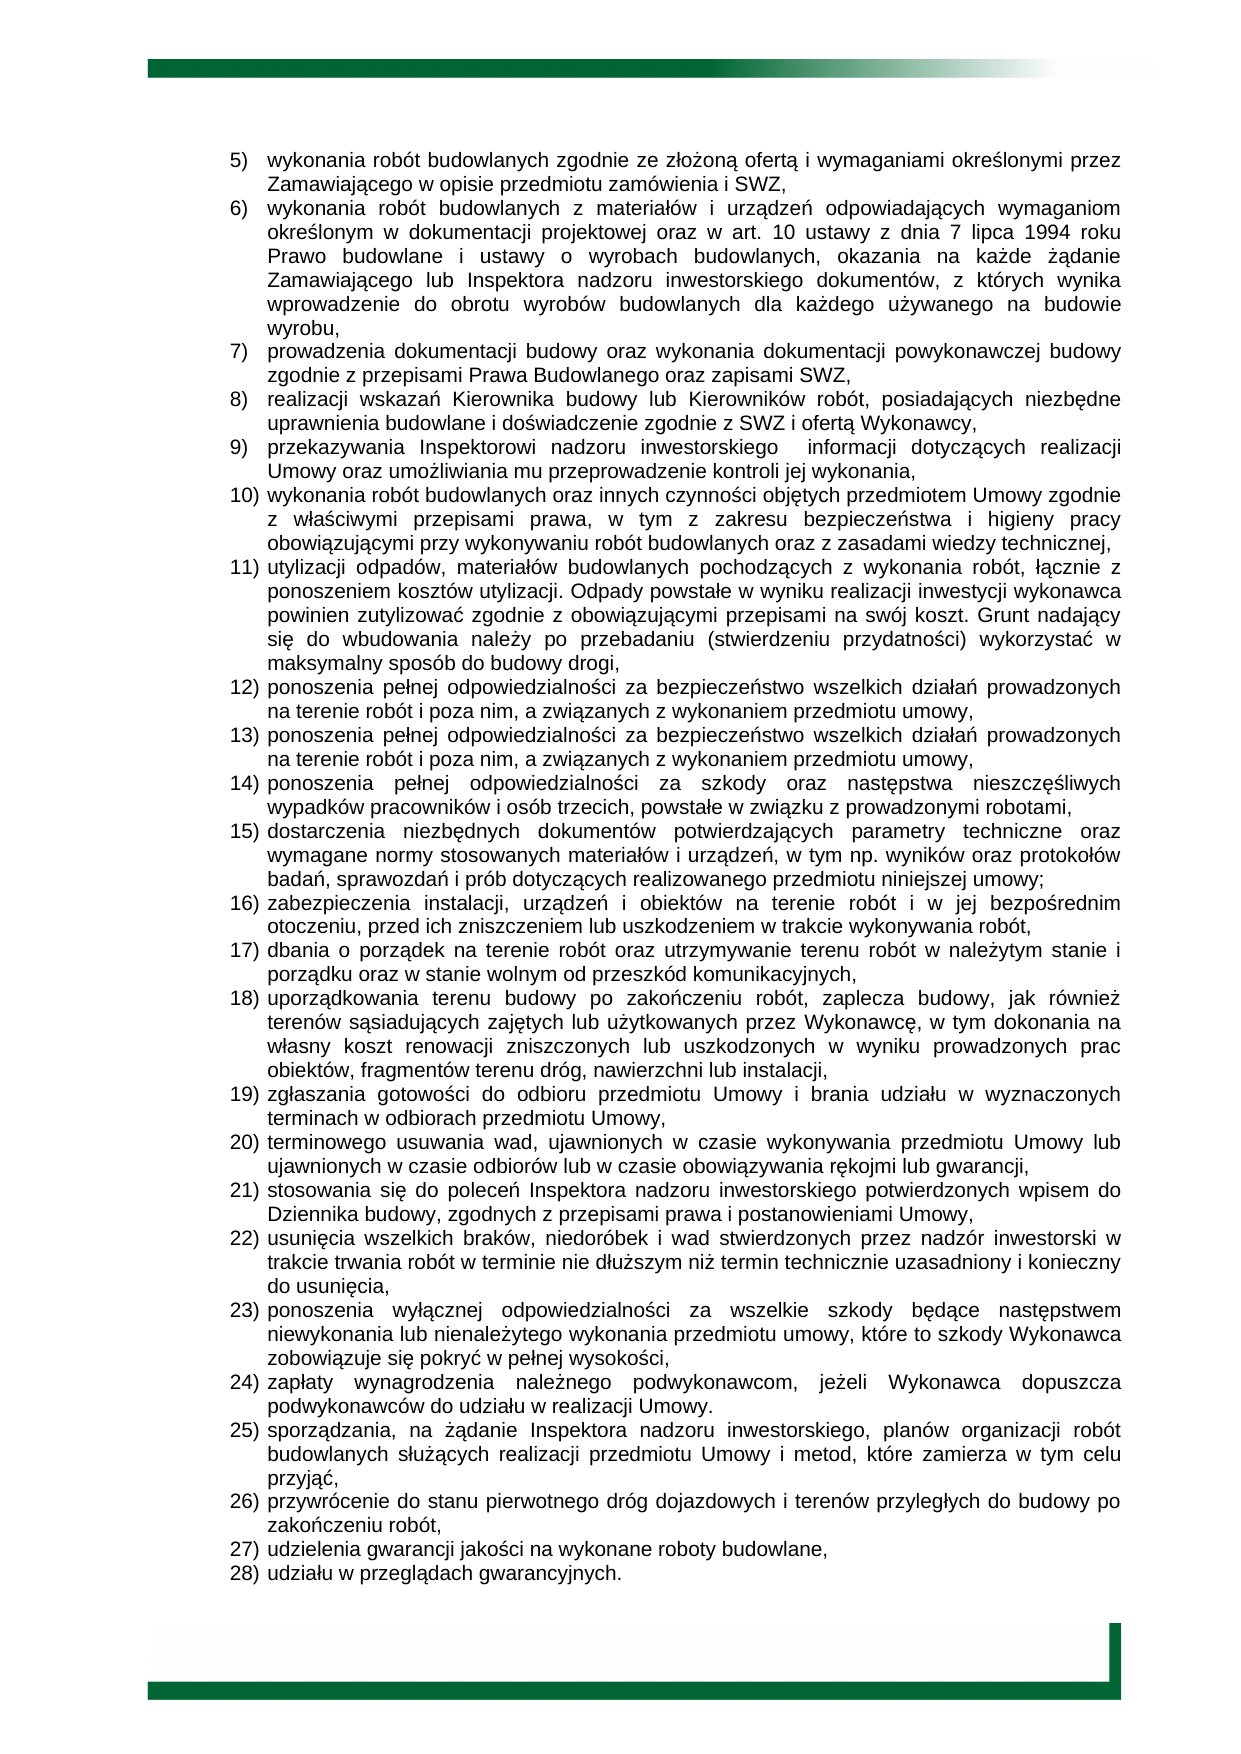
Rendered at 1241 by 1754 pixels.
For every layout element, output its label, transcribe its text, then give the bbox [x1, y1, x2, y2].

list ponoszenia pełnej odpowiedzialności za szkody oraz następstwa nieszczęśliwych wypadków pracowników i osób trzecich, powstałe w związku z prowadzonymi robotami, [229, 771, 1122, 818]
list zapłaty wynagrodzenia należnego podwykonawcom, jeżeli Wykonawca dopuszcza podwykonawców do udziału w realizacji Umowy. [229, 1369, 1122, 1417]
list wykonania robót budowlanych z materiałów i urządzeń odpowiadających wymaganiom określonym w dokumentacji projektowej oraz w art. 10 ustawy z dnia 7 lipca 1994 roku Prawo budowlane i ustawy o wyrobach budowlanych, okazania na każde żądanie Zamawiającego lub Inspektora nadzoru inwestorskiego dokumentów, z których wynika wprowadzenie do obrotu wyrobów budowlanych dla każdego używanego na budowie wyrobu, [229, 196, 1122, 339]
list usunięcia wszelkich braków, niedoróbek i wad stwierdzonych przez nadzór inwestorski w trakcie trwania robót w terminie nie dłuższym niż termin technicznie uzasadniony i konieczny do usunięcia, [229, 1226, 1122, 1298]
list udziału w przeglądach gwarancyjnych. [229, 1561, 1122, 1585]
list prowadzenia dokumentacji budowy oraz wykonania dokumentacji powykonawczej budowy zgodnie z przepisami Prawa Budowlanego oraz zapisami SWZ, [229, 339, 1122, 387]
list uporządkowania terenu budowy po zakończeniu robót, zaplecza budowy, jak również terenów sąsiadujących zajętych lub użytkowanych przez Wykonawcę, w tym dokonania na własny koszt renowacji zniszczonych lub uszkodzonych w wyniku prowadzonych prac obiektów, fragmentów terenu dróg, nawierzchni lub instalacji, [229, 986, 1122, 1082]
list dbania o porządek na terenie robót oraz utrzymywanie terenu robót w należytym stanie i porządku oraz w stanie wolnym od przeszkód komunikacyjnych, [229, 938, 1122, 986]
picture [147, 59, 1158, 78]
list stosowania się do poleceń Inspektora nadzoru inwestorskiego potwierdzonych wpisem do Dziennika budowy, zgodnych z przepisami prawa i postanowieniami Umowy, [229, 1178, 1122, 1226]
list dostarczenia niezbędnych dokumentów potwierdzających parametry techniczne oraz wymagane normy stosowanych materiałów i urządzeń, w tym np. wyników oraz protokołów badań, sprawozdań i prób dotyczących realizowanego przedmiotu niniejszej umowy; [229, 818, 1122, 890]
list przywrócenie do stanu pierwotnego dróg dojazdowych i terenów przyległych do budowy po zakończeniu robót, [229, 1489, 1122, 1537]
list wykonania robót budowlanych zgodnie ze złożoną ofertą i wymaganiami określonymi przez Zamawiającego w opisie przedmiotu zamówienia i SWZ, [229, 148, 1122, 196]
list realizacji wskazań Kierownika budowy lub Kierowników robót, posiadających niezbędne uprawnienia budowlane i doświadczenie zgodnie z SWZ i ofertą Wykonawcy, [229, 387, 1122, 435]
picture [147, 1623, 1122, 1715]
list ponoszenia wyłącznej odpowiedzialności za wszelkie szkody będące następstwem niewykonania lub nienależytego wykonania przedmiotu umowy, które to szkody Wykonawca zobowiązuje się pokryć w pełnej wysokości, [229, 1298, 1122, 1369]
list utylizacji odpadów, materiałów budowlanych pochodzących z wykonania robót, łącznie z ponoszeniem kosztów utylizacji. Odpady powstałe w wyniku realizacji inwestycji wykonawca powinien zutylizować zgodnie z obowiązującymi przepisami na swój koszt. Grunt nadający się do wbudowania należy po przebadaniu (stwierdzeniu przydatności) wykorzystać w maksymalny sposób do budowy drogi, [229, 555, 1122, 675]
list zgłaszania gotowości do odbioru przedmiotu Umowy i brania udziału w wyznaczonych terminach w odbiorach przedmiotu Umowy, [229, 1082, 1122, 1130]
list terminowego usuwania wad, ujawnionych w czasie wykonywania przedmiotu Umowy lub ujawnionych w czasie odbiorów lub w czasie obowiązywania rękojmi lub gwarancji, [229, 1130, 1122, 1178]
list sporządzania, na żądanie Inspektora nadzoru inwestorskiego, planów organizacji robót budowlanych służących realizacji przedmiotu Umowy i metod, które zamierza w tym celu przyjąć, [229, 1417, 1122, 1489]
list przekazywania Inspektorowi nadzoru inwestorskiego informacji dotyczących realizacji Umowy oraz umożliwiania mu przeprowadzenie kontroli jej wykonania, [229, 435, 1122, 483]
list ponoszenia pełnej odpowiedzialności za bezpieczeństwo wszelkich działań prowadzonych na terenie robót i poza nim, a związanych z wykonaniem przedmiotu umowy, [229, 723, 1122, 771]
list ponoszenia pełnej odpowiedzialności za bezpieczeństwo wszelkich działań prowadzonych na terenie robót i poza nim, a związanych z wykonaniem przedmiotu umowy, [229, 675, 1122, 723]
list wykonania robót budowlanych oraz innych czynności objętych przedmiotem Umowy zgodnie z właściwymi przepisami prawa, w tym z zakresu bezpieczeństwa i higieny pracy obowiązującymi przy wykonywaniu robót budowlanych oraz z zasadami wiedzy technicznej, [229, 483, 1122, 555]
list udzielenia gwarancji jakości na wykonane roboty budowlane, [229, 1537, 1122, 1561]
list zabezpieczenia instalacji, urządzeń i obiektów na terenie robót i w jej bezpośrednim otoczeniu, przed ich zniszczeniem lub uszkodzeniem w trakcie wykonywania robót, [229, 890, 1122, 938]
